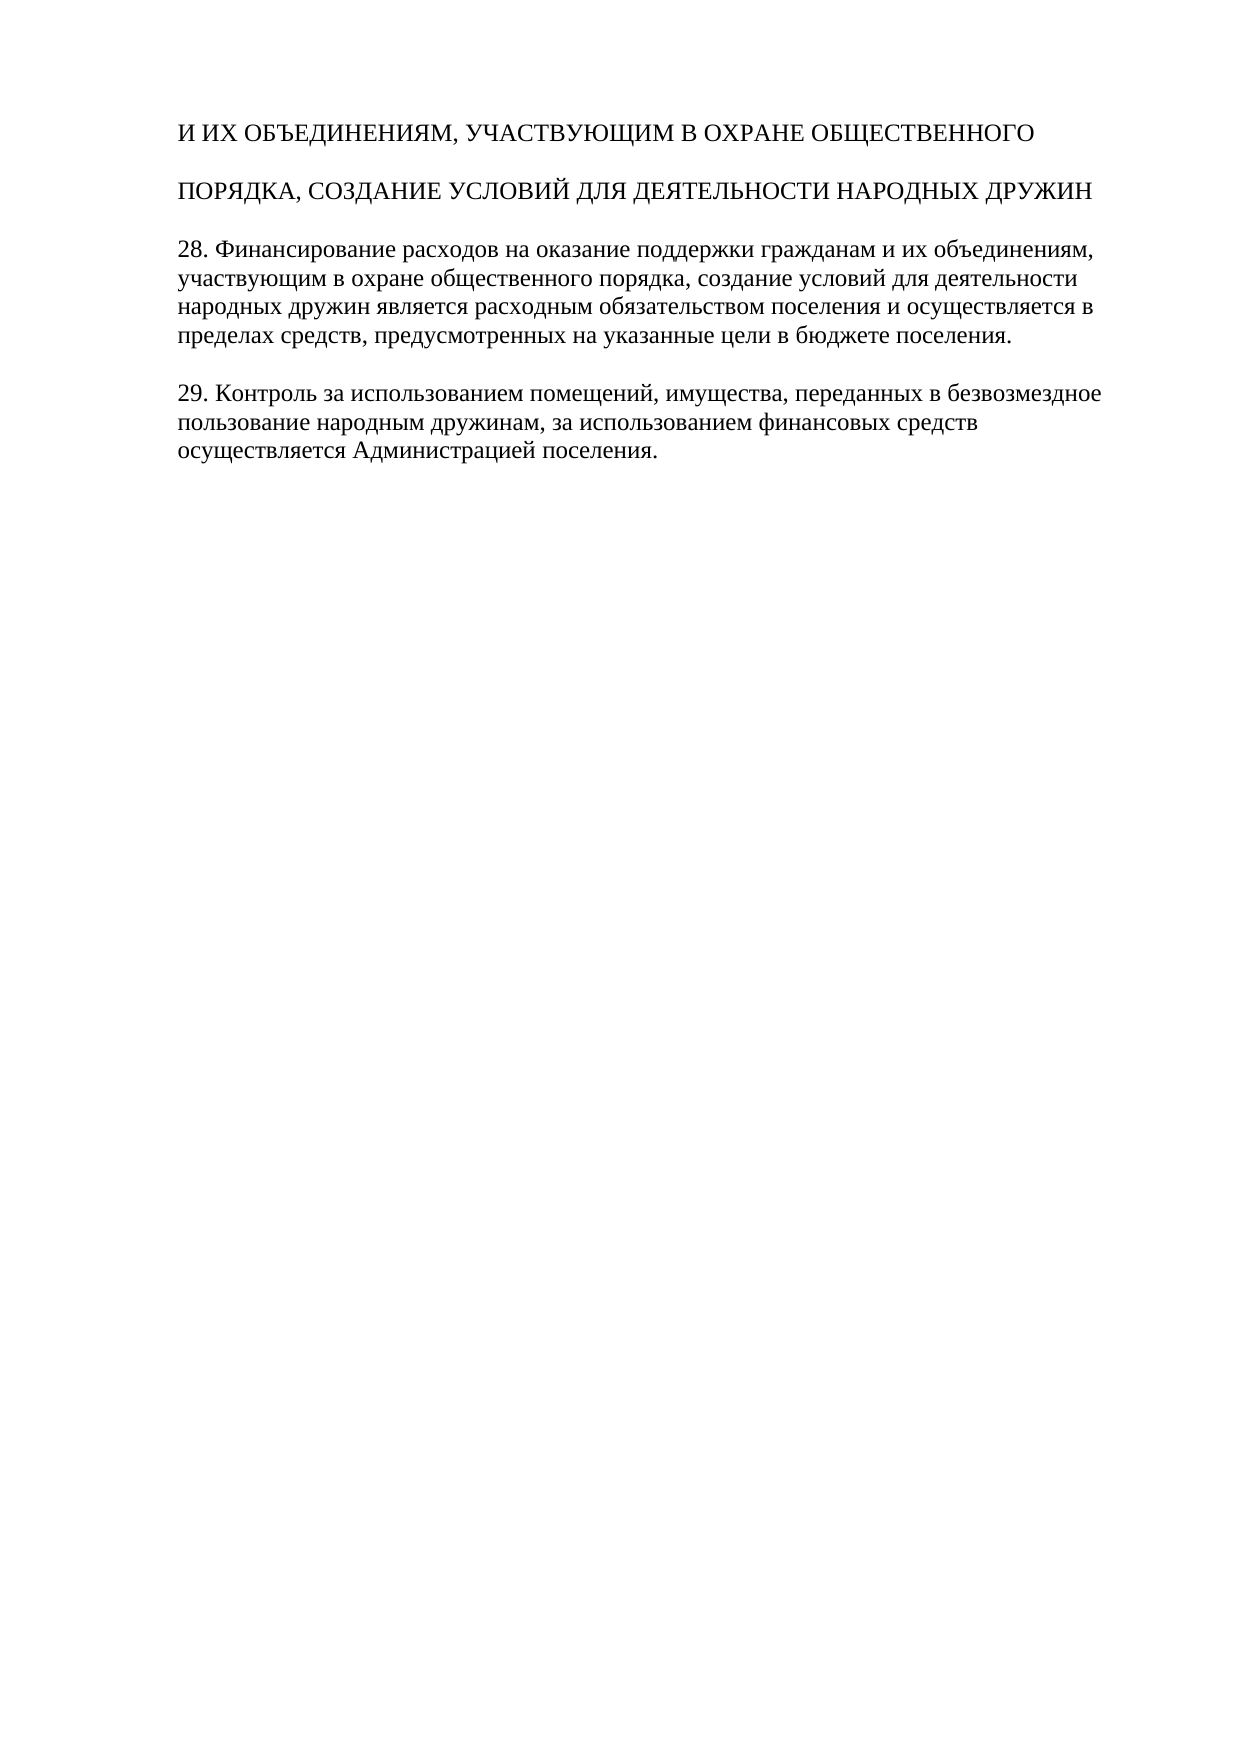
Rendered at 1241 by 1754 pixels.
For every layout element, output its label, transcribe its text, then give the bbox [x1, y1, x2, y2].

text ПОРЯДКА, СОЗДАНИЕ УСЛОВИЙ ДЛЯ ДЕЯТЕЛЬНОСТИ НАРОДНЫХ ДРУЖИН [177, 176, 1152, 205]
text 29. Контроль за использованием помещений, имущества, переданных в безвозмездное пользование народным дружинам, за использованием финансовых средств осуществляется Администрацией поселения. [177, 378, 1152, 464]
text 28. Финансирование расходов на оказание поддержки гражданам и их объединениям, участвующим в охране общественного порядка, создание условий для деятельности народных дружин является расходным обязательством поселения и осуществляется в пределах средств, предусмотренных на указанные цели в бюджете поселения. [177, 234, 1152, 349]
text И ИХ ОБЪЕДИНЕНИЯМ, УЧАСТВУЮЩИМ В ОХРАНЕ ОБЩЕСТВЕННОГО [177, 118, 1152, 147]
